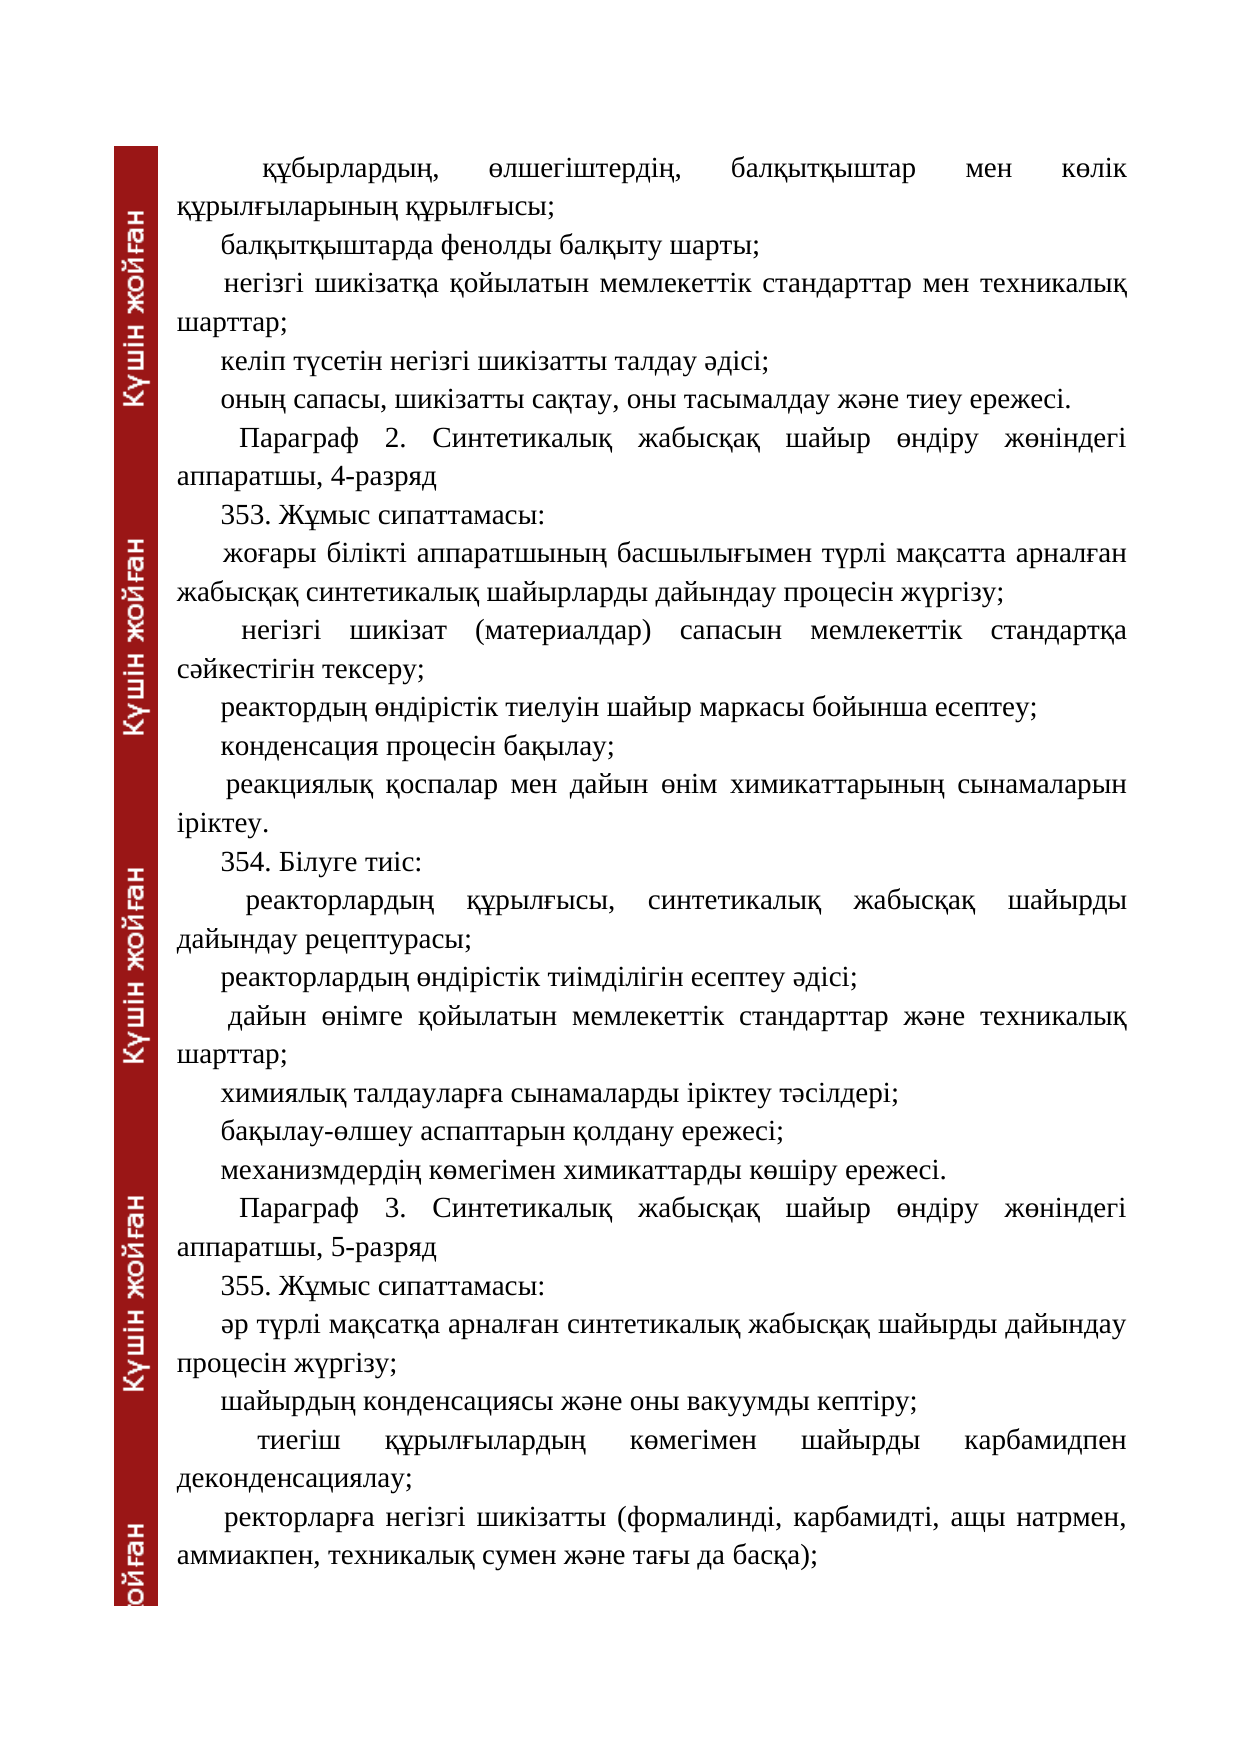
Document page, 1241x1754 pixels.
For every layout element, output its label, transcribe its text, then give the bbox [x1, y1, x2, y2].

picture [114, 222, 158, 227]
picture [114, 839, 158, 844]
picture [114, 146, 158, 150]
picture [114, 762, 158, 767]
text құбырлардың, өлшегіштердің, балқытқыштар мен көлік құрылғыларының құрылғысы; [112, 150, 1128, 222]
text жоғары білікті аппаратшының басшылығымен түрлі мақсатта арналған жабысқақ синтетикалық шайырларды дайындау процесін жүргізу; [112, 535, 1128, 607]
text оның сапасы, шикізатты сақтау, оны тасымалдау және тиеу ережесі. [112, 381, 1128, 415]
text ректорларға негізгі шикізатты (формалинді, карбамидті, ащы натрмен, аммиакпен, техникалық сумен және тағы да басқа); [112, 1499, 1128, 1571]
picture [114, 1494, 158, 1499]
picture [114, 684, 158, 689]
text негізгі шикізат (материалдар) сапасын мемлекеттік стандартқа сәйкестігін тексеру; [112, 612, 1128, 684]
text 354. Білуге тиіс: [112, 844, 1128, 877]
picture [114, 723, 158, 728]
picture [114, 877, 158, 882]
text бақылау-өлшеу аспаптарын қолдану ережесі; [112, 1113, 1128, 1147]
text 355. Жұмыс сипаттамасы: [112, 1268, 1128, 1301]
text 353. Жұмыс сипаттамасы: [112, 497, 1128, 530]
picture [114, 1301, 158, 1306]
text балқытқыштарда фенолды балқыту шарты; [112, 227, 1128, 261]
picture [114, 993, 158, 998]
picture [114, 415, 158, 420]
picture [114, 1147, 158, 1152]
picture [114, 492, 158, 497]
text дайын өнімге қойылатын мемлекеттік стандарттар және техникалық шарттар; [112, 998, 1128, 1070]
picture [114, 1417, 158, 1422]
text негізгі шикізатқа қойылатын мемлекеттік стандарттар мен техникалық шарттар; [112, 266, 1128, 338]
text химиялық талдауларға сынамаларды іріктеу тәсілдері; [112, 1075, 1128, 1108]
picture [114, 530, 158, 535]
text реакциялық қоспалар мен дайын өнім химикаттарының сынамаларын іріктеу. [112, 767, 1128, 839]
picture [114, 1378, 158, 1383]
text Параграф 3. Синтетикалық жабысқақ шайыр өндіру жөніндегі аппаратшы, 5-разряд [112, 1191, 1128, 1263]
picture [114, 1571, 158, 1606]
picture [114, 1070, 158, 1075]
picture [114, 1108, 158, 1113]
picture [114, 954, 158, 959]
text конденсация процесін бақылау; [112, 728, 1128, 762]
picture [114, 338, 158, 343]
text Параграф 2. Синтетикалық жабысқақ шайыр өндіру жөніндегі аппаратшы, 4-разряд [112, 420, 1128, 492]
text шайырдың конденсациясы және оны вакуумды кептіру; [112, 1383, 1128, 1417]
text реакторлардың өндірістік тиімділігін есептеу әдісі; [112, 959, 1128, 993]
picture [114, 376, 158, 381]
picture [114, 607, 158, 612]
text келіп түсетін негізгі шикізатты талдау әдісі; [112, 343, 1128, 376]
text тиегіш құрылғылардың көмегімен шайырды карбамидпен деконденсациялау; [112, 1422, 1128, 1494]
picture [114, 1186, 158, 1191]
text механизмдердің көмегімен химикаттарды көшіру ережесі. [112, 1152, 1128, 1186]
text әр түрлі мақсатқа арналған синтетикалық жабысқақ шайырды дайындау процесін жүргізу; [112, 1306, 1128, 1378]
text реакторлардың құрылғысы, синтетикалық жабысқақ шайырды дайындау рецептурасы; [112, 882, 1128, 954]
picture [114, 261, 158, 266]
text реактордың өндірістік тиелуін шайыр маркасы бойынша есептеу; [112, 689, 1128, 723]
picture [114, 1263, 158, 1268]
